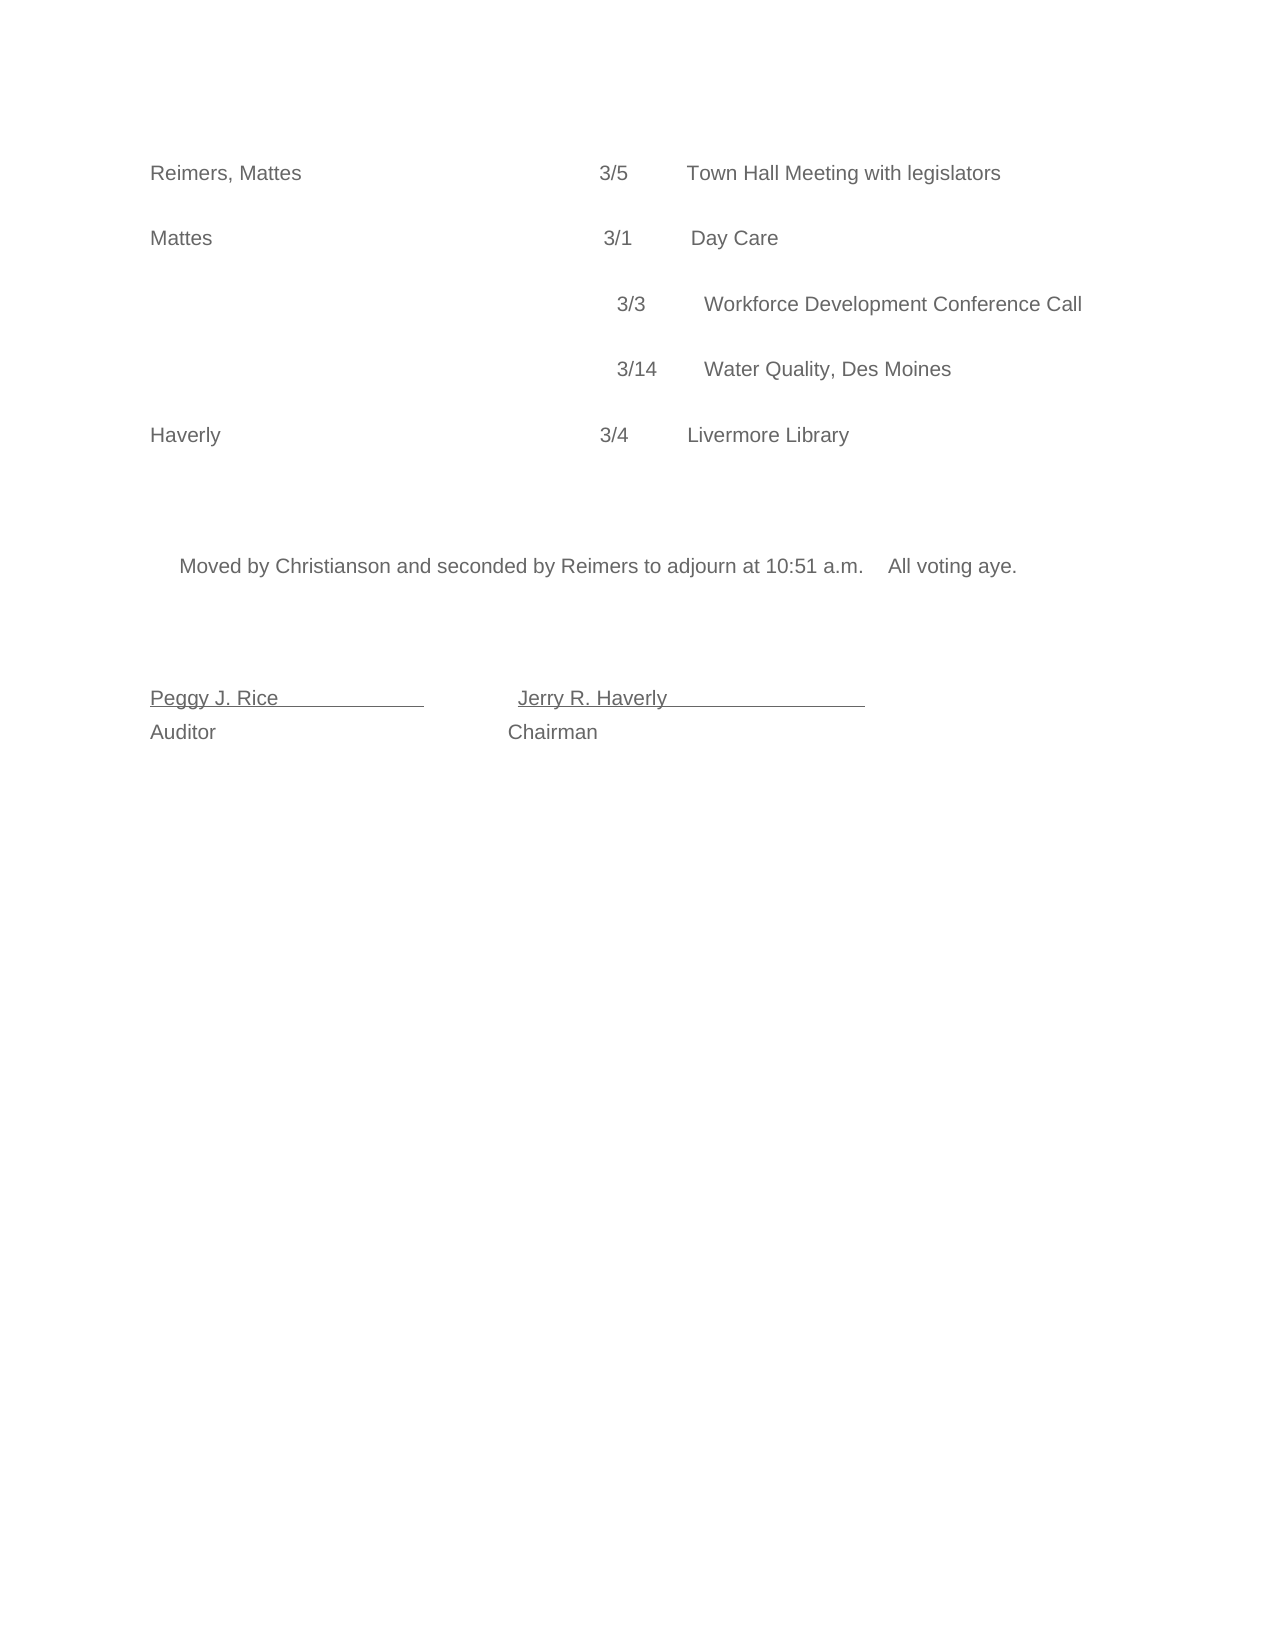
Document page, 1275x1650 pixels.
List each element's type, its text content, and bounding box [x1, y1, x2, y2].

text Reimers, Mattes 3/5 Town Hall Meeting with legislators [150, 150, 1125, 184]
text Mattes 3/1 Day Care [150, 216, 1125, 250]
text Auditor Chairman [150, 709, 1125, 744]
text Moved by Christianson and seconded by Reimers to adjourn at 10:51 a.m. All voting aye. [150, 544, 1125, 578]
text Peggy J. Rice Jerry R. Haverly [150, 675, 1125, 709]
text 3/14 Water Quality, Des Moines [150, 347, 1125, 381]
text Haverly 3/4 Livermore Library [150, 412, 1125, 447]
text 3/3 Workforce Development Conference Call [150, 281, 1125, 316]
